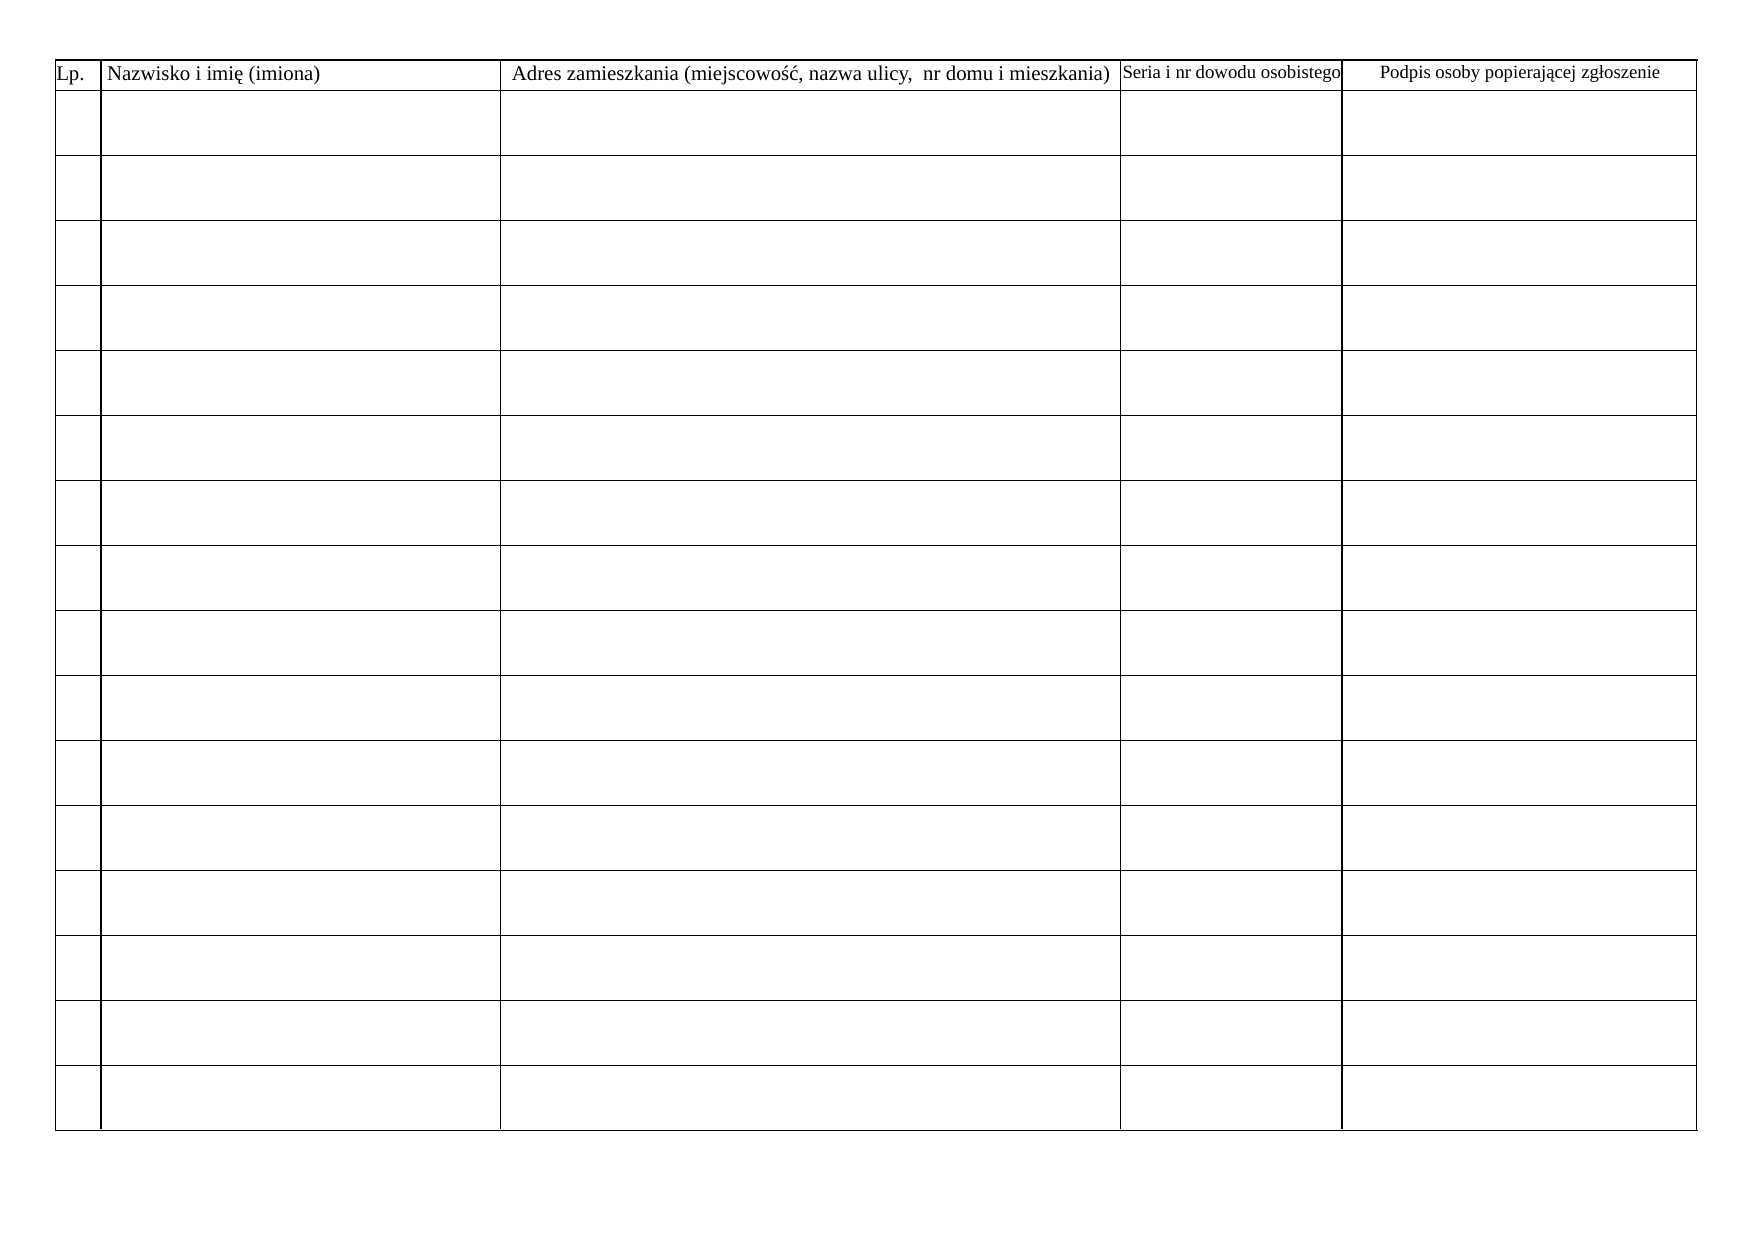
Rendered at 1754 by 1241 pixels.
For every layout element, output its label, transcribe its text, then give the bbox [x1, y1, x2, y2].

table_cell [501, 416, 1120, 479]
table_cell [56, 286, 100, 349]
table_cell [1343, 351, 1696, 414]
table_header Podpis osoby popierającej zgłoszenie [1343, 61, 1696, 89]
table_cell [501, 286, 1120, 349]
table_cell [1121, 871, 1341, 934]
table_cell [1121, 286, 1341, 349]
table_cell [102, 611, 500, 674]
table_cell [501, 221, 1120, 284]
table_cell [1121, 611, 1341, 674]
table_cell [1121, 1001, 1341, 1064]
table_cell [56, 91, 100, 154]
table_cell [1343, 156, 1696, 219]
table_cell [501, 871, 1120, 934]
table_cell [1121, 416, 1341, 479]
table_cell [501, 351, 1120, 414]
table_cell [56, 676, 100, 739]
table_cell [56, 416, 100, 479]
table_cell [1343, 676, 1696, 739]
table_cell [102, 286, 500, 349]
table_header Lp. [56, 61, 100, 89]
table_cell [56, 546, 100, 609]
table_cell [1343, 611, 1696, 674]
table_cell [56, 936, 100, 999]
table_cell [1343, 286, 1696, 349]
table_cell [501, 936, 1120, 999]
table_cell [1121, 676, 1341, 739]
table_cell [1343, 1066, 1696, 1129]
table_cell [501, 156, 1120, 219]
table_cell [1121, 156, 1341, 219]
table_cell [501, 481, 1120, 544]
table_cell [56, 1001, 100, 1064]
table_cell [1343, 871, 1696, 934]
table_cell [1121, 546, 1341, 609]
table_cell [1121, 806, 1341, 869]
table_cell [56, 1066, 100, 1129]
table_cell [1343, 91, 1696, 154]
table_cell [102, 741, 500, 804]
table_cell [1121, 91, 1341, 154]
table_cell [102, 416, 500, 479]
table_cell [102, 806, 500, 869]
table_cell [56, 221, 100, 284]
table_cell [56, 481, 100, 544]
table_cell [1121, 481, 1341, 544]
table_cell [1343, 1001, 1696, 1064]
table_cell [102, 676, 500, 739]
table_cell [1343, 481, 1696, 544]
table_header Seria i nr dowodu osobistego [1121, 61, 1341, 89]
table_cell [501, 676, 1120, 739]
table_cell [1343, 546, 1696, 609]
table_cell [102, 91, 500, 154]
table_cell [1343, 936, 1696, 999]
table_header Nazwisko i imię (imiona) [102, 61, 500, 89]
table_cell [56, 611, 100, 674]
table_cell [501, 611, 1120, 674]
table_cell [501, 91, 1120, 154]
table_cell [102, 871, 500, 934]
table_cell [1343, 806, 1696, 869]
table_cell [56, 806, 100, 869]
table_cell [102, 1001, 500, 1064]
table_cell [102, 481, 500, 544]
table_cell [102, 351, 500, 414]
table_cell [501, 741, 1120, 804]
table_cell [1121, 741, 1341, 804]
table_cell [501, 1066, 1120, 1129]
table_cell [102, 221, 500, 284]
table_cell [56, 351, 100, 414]
table_cell [1343, 221, 1696, 284]
table_cell [1121, 936, 1341, 999]
table_cell [1121, 351, 1341, 414]
table_cell [56, 156, 100, 219]
table_header Adres zamieszkania (miejscowość, nazwa ulicy, nr domu i mieszkania) [501, 61, 1120, 89]
table_cell [1121, 1066, 1341, 1129]
table_cell [102, 1066, 500, 1129]
table_cell [56, 741, 100, 804]
table_cell [1343, 741, 1696, 804]
table_cell [501, 806, 1120, 869]
table_cell [501, 1001, 1120, 1064]
table_cell [1343, 416, 1696, 479]
table_cell [1121, 221, 1341, 284]
table_cell [56, 871, 100, 934]
table_cell [102, 546, 500, 609]
table_cell [501, 546, 1120, 609]
table_cell [102, 936, 500, 999]
table_cell [102, 156, 500, 219]
